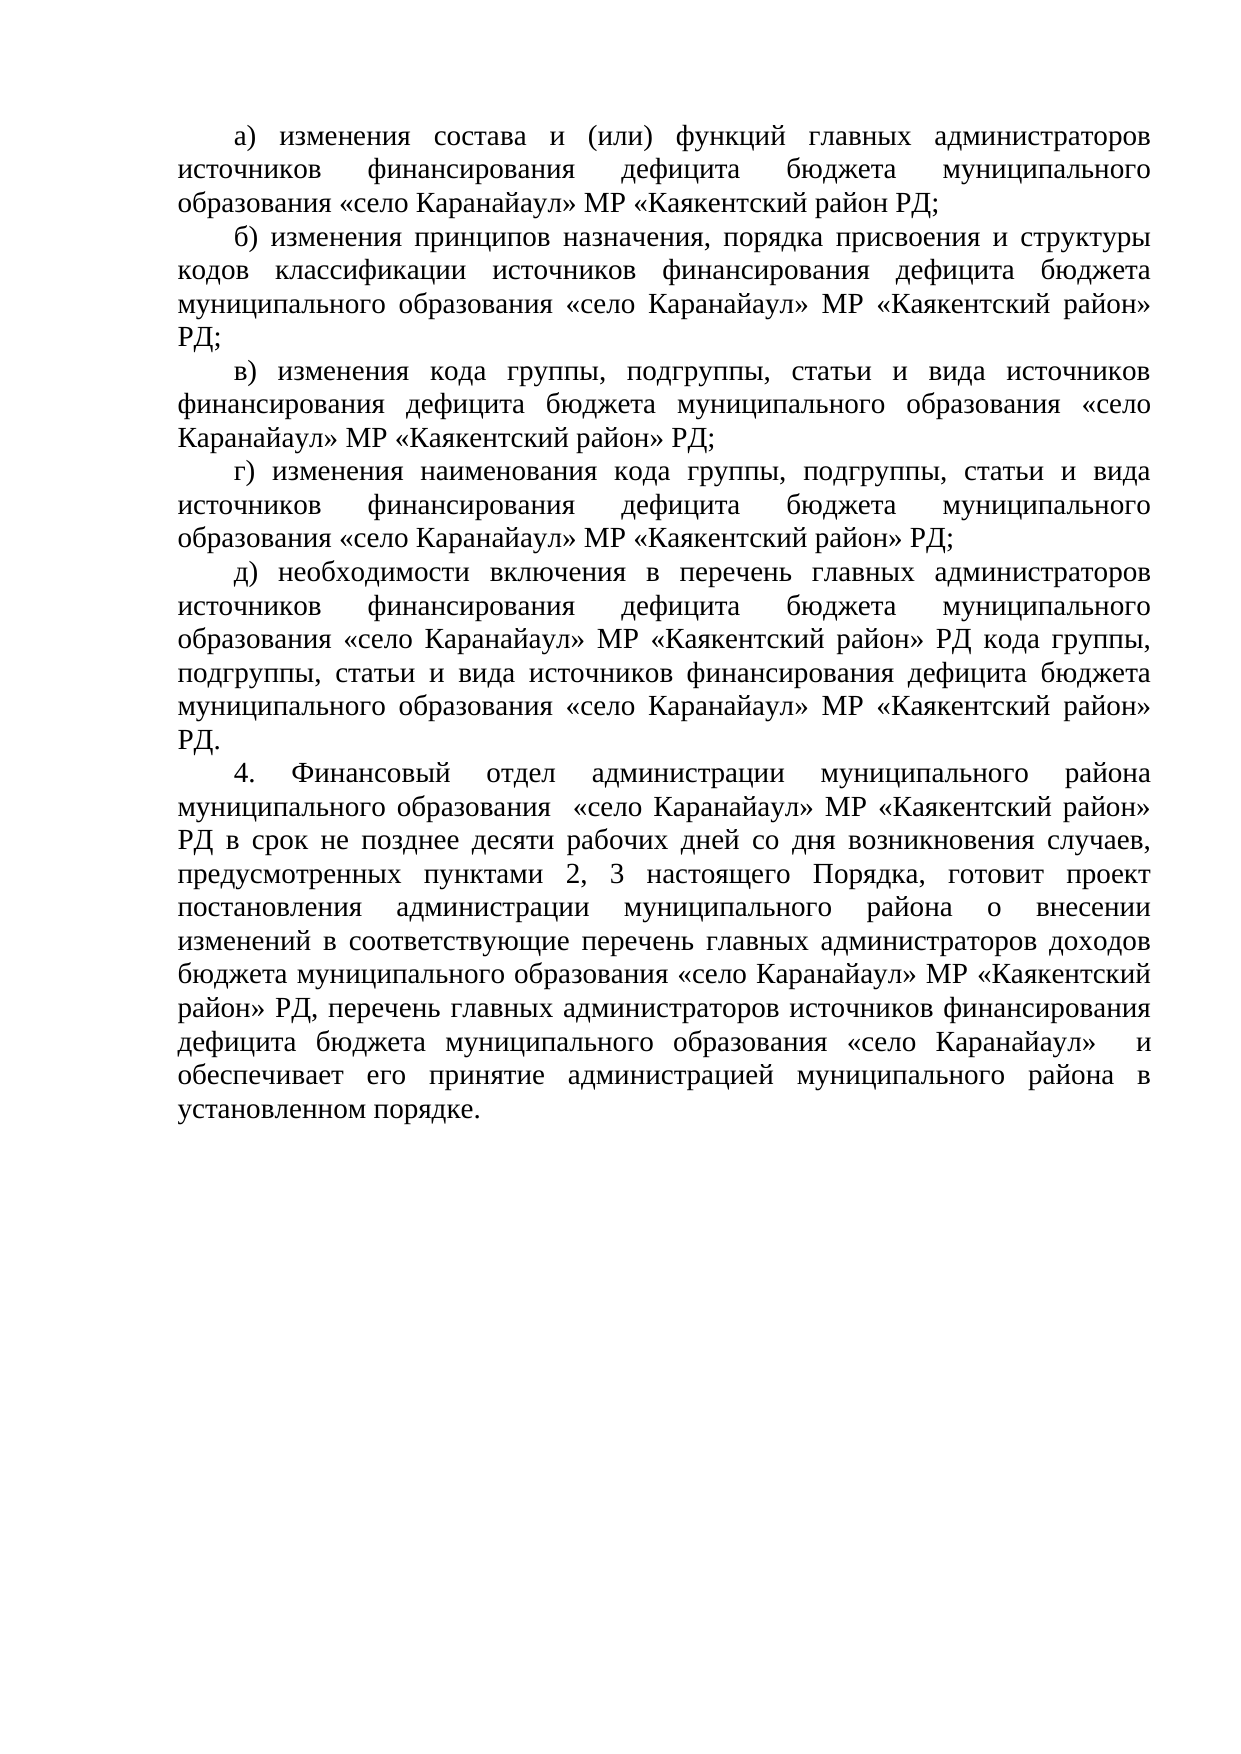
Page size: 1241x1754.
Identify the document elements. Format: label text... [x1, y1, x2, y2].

text д) необходимости включения в перечень главных администраторов источников финансирования дефицита бюджета муниципального образования «село Каранайаул» МР «Каякентский район» РД кода группы, подгруппы, статьи и вида источников финансирования дефицита бюджета муниципального образования «село Каранайаул» МР «Каякентский район» РД. [177, 554, 1152, 755]
text г) изменения наименования кода группы, подгруппы, статьи и вида источников финансирования дефицита бюджета муниципального образования «село Каранайаул» МР «Каякентский район» РД; [177, 453, 1152, 554]
text 4. Финансовый отдел администрации муниципального района муниципального образования «село Каранайаул» МР «Каякентский район» РД в срок не позднее десяти рабочих дней со дня возникновения случаев, предусмотренных пунктами 2, 3 настоящего Порядка, готовит проект постановления администрации муниципального района о внесении изменений в соответствующие перечень главных администраторов доходов бюджета муниципального образования «село Каранайаул» МР «Каякентский район» РД, перечень главных администраторов источников финансирования дефицита бюджета муниципального образования «село Каранайаул» и обеспечивает его принятие администрацией муниципального района в установленном порядке. [177, 755, 1152, 1124]
text а) изменения состава и (или) функций главных администраторов источников финансирования дефицита бюджета муниципального образования «село Каранайаул» МР «Каякентский район РД; [177, 118, 1152, 219]
text б) изменения принципов назначения, порядка присвоения и структуры кодов классификации источников финансирования дефицита бюджета муниципального образования «село Каранайаул» МР «Каякентский район» РД; [177, 219, 1152, 353]
text в) изменения кода группы, подгруппы, статьи и вида источников финансирования дефицита бюджета муниципального образования «село Каранайаул» МР «Каякентский район» РД; [177, 353, 1152, 453]
